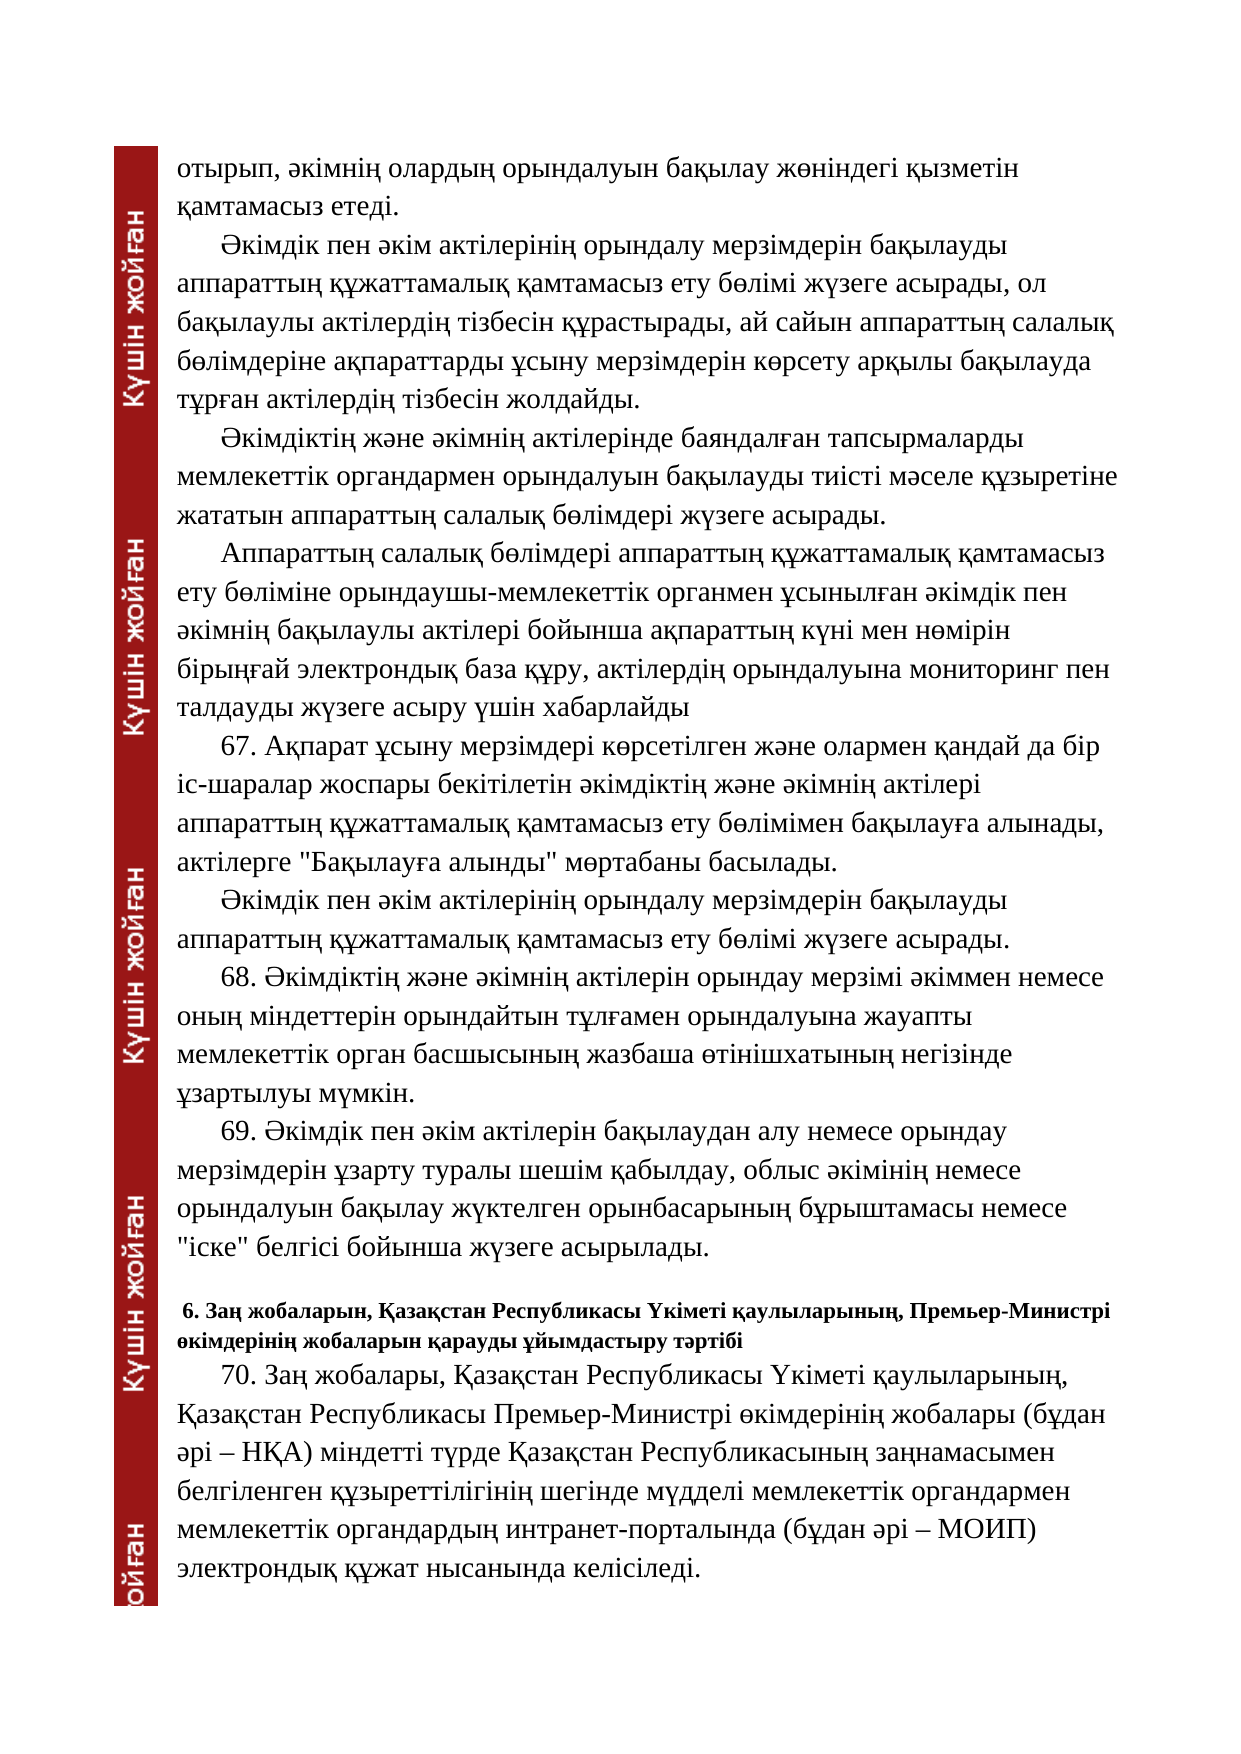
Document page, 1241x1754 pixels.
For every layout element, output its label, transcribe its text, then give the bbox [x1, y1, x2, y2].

picture [114, 1353, 158, 1357]
text 6. Заң жобаларын, Қазақстан Республикасы Үкiметi қаулыларының, Премьер-Министрi өкімдерінің жобаларын қарауды ұйымдастыру тәртiбi [112, 1297, 1128, 1353]
picture [114, 1293, 158, 1297]
picture [114, 146, 158, 150]
picture [114, 1583, 158, 1606]
